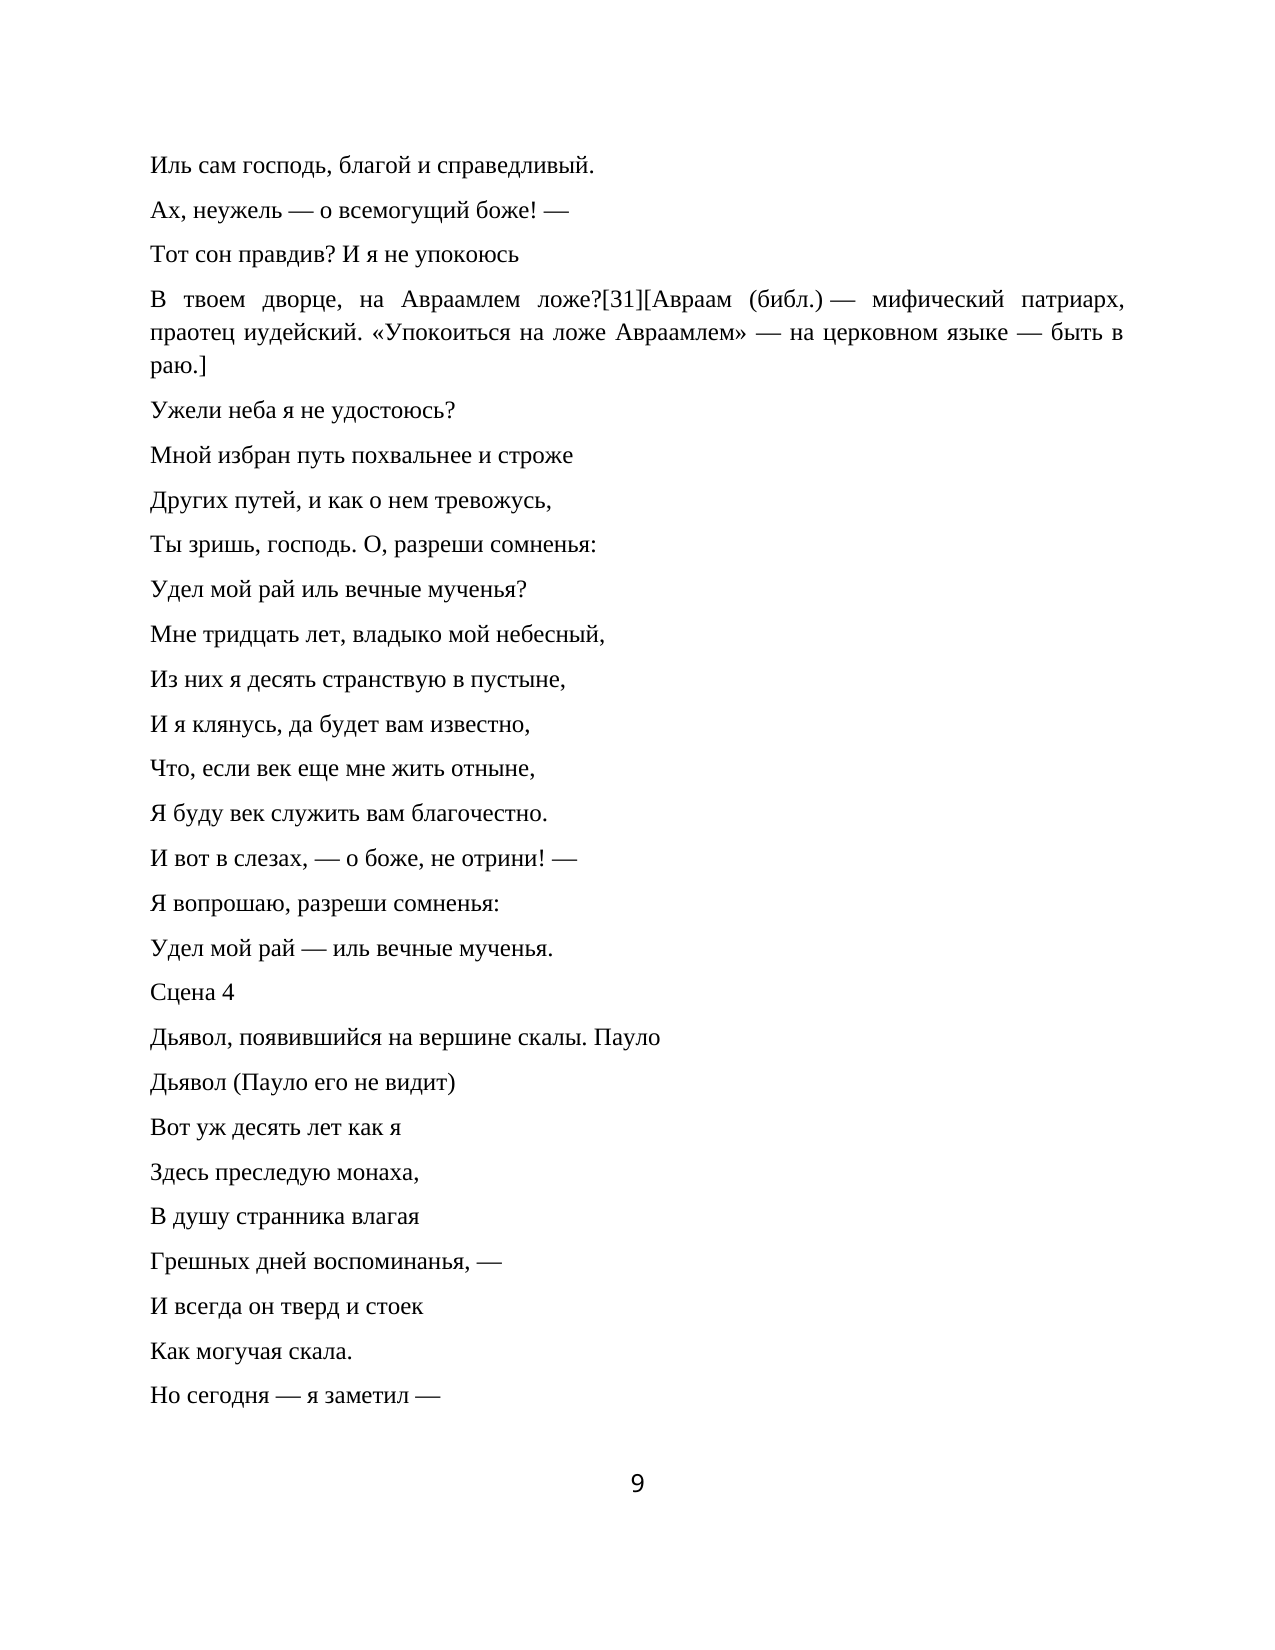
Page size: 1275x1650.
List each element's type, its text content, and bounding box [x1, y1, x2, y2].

text Здесь преследую монаха, [150, 1157, 1125, 1185]
text Удел мой рай — иль вечные мученья. [150, 933, 1125, 961]
text Я буду век служить вам благочестно. [150, 798, 1125, 827]
text И всегда он тверд и стоек [150, 1291, 1125, 1320]
text В твоем дворце, на Авраамлем ложе?[31][Авраам (библ.) — мифический патриарх, праотец иудейский. «Упокоиться на ложе Авраамлем» — на церковном языке — быть в раю.] [150, 284, 1125, 379]
text Грешных дней воспоминанья, — [150, 1246, 1125, 1275]
text Мной избран путь похвальнее и строже [150, 440, 1125, 469]
text Дьявол, появившийся на вершине скалы. Пауло [150, 1022, 1125, 1051]
text И вот в слезах, — о боже, не отрини! — [150, 843, 1125, 872]
text Сцена 4 [150, 977, 1125, 1006]
text Дьявол (Пауло его не видит) [150, 1067, 1125, 1096]
text Удел мой рай иль вечные мученья? [150, 574, 1125, 603]
text Мне тридцать лет, владыко мой небесный, [150, 619, 1125, 648]
text Других путей, и как о нем тревожусь, [150, 485, 1125, 513]
text Из них я десять странствую в пустыне, [150, 664, 1125, 693]
text В душу странника влагая [150, 1201, 1125, 1230]
text Ужели неба я не удостоюсь? [150, 395, 1125, 424]
text Но сегодня — я заметил — [150, 1381, 1125, 1409]
text Вот уж десять лет как я [150, 1112, 1125, 1141]
text Ты зришь, господь. О, разреши сомненья: [150, 529, 1125, 558]
text Как могучая скала. [150, 1336, 1125, 1364]
text Что, если век еще мне жить отныне, [150, 753, 1125, 782]
text Я вопрошаю, разреши сомненья: [150, 888, 1125, 917]
text И я клянусь, да будет вам известно, [150, 709, 1125, 737]
text Иль сам господь, благой и справедливый. [150, 150, 1125, 179]
text Тот сон правдив? И я не упокоюсь [150, 239, 1125, 268]
text Ах, неужель — о всемогущий боже! — [150, 195, 1125, 223]
